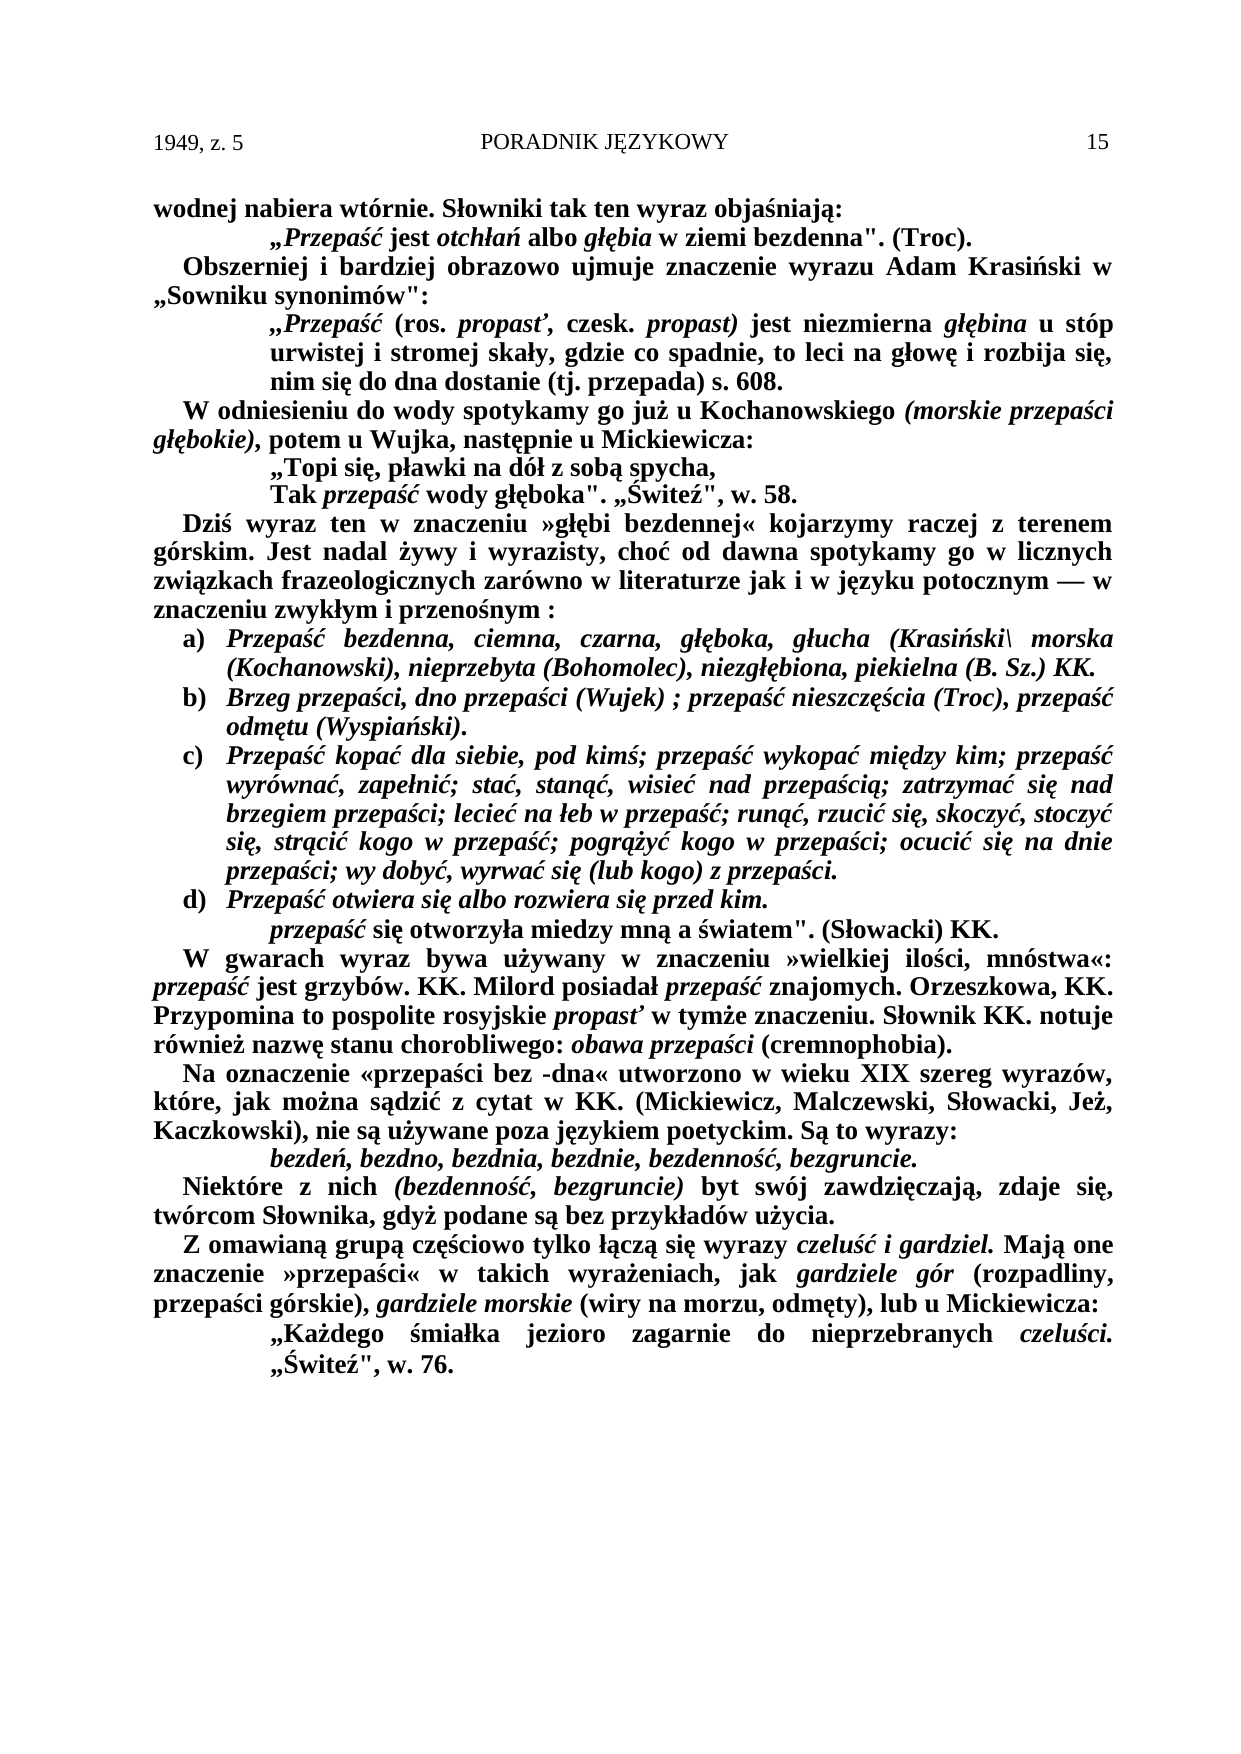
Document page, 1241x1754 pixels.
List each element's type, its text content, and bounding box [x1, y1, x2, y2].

text wodnej nabiera wtórnie. Słowniki tak ten wyraz objaśniają: [153, 195, 1130, 224]
list Przepaść bezdenna, ciemna, czarna, głęboka, głucha (Krasiński\ morska (Kochanowski), nieprzebyta (Bohomolec), niezgłębiona, piekielna (B. Sz.) KK. [182, 624, 1114, 683]
text Na oznaczenie «przepaści bez -dna« utworzono w wieku XIX szereg wyrazów, które, jak można sądzić z cytat w KK. (Mickiewicz, Malczewski, Słowacki, Jeż, Kaczkowski), nie są używane poza językiem poetyckim. Są to wyrazy: [153, 1059, 1114, 1145]
text „Każdego śmiałka jezioro zagarnie do nieprzebranych czeluści. „Świteź", w. 76. [270, 1318, 1114, 1379]
text 15 [1086, 131, 1109, 154]
text przepaść się otworzyła miedzy mną a światem". (Słowacki) KK. [270, 915, 1114, 944]
list Przepaść otwiera się albo rozwiera się przed kim. [153, 885, 1130, 915]
list Brzeg przepaści, dno przepaści (Wujek) ; przepaść nieszczęścia (Troc), przepaść odmętu (Wyspiański). [182, 683, 1114, 742]
text „Przepaść jest otchłań albo głębia w ziemi bezdenna". (Troc). [270, 224, 1130, 252]
text PORADNIK JĘZYKOWY [480, 131, 729, 154]
text bezdeń, bezdno, bezdnia, bezdnie, bezdenność, bezgruncie. [270, 1145, 1130, 1172]
text W odniesieniu do wody spotykamy go już u Kochanowskiego (morskie przepaści głębokie), potem u Wujka, następnie u Mickiewicza: [153, 396, 1114, 455]
text Z omawianą grupą częściowo tylko łączą się wyrazy czeluść i gardziel. Mają one znaczenie »przepaści« w takich wyrażeniach, jak gardziele gór (rozpadliny, przepaści górskie), gardziele morskie (wiry na morzu, odmęty), lub u Mickiewicza: [153, 1230, 1114, 1318]
text W gwarach wyraz bywa używany w znaczeniu »wielkiej ilości, mnóstwa«: przepaść jest grzybów. KK. Milord posiadał przepaść znajomych. Orzeszkowa, KK. Przypomina to pospolite rosyjskie propasť w tymże znaczeniu. Słownik KK. notuje również nazwę stanu chorobliwego: obawa przepaści (cremnophobia). [153, 944, 1114, 1059]
text Dziś wyraz ten w znaczeniu »głębi bezdennej« kojarzymy raczej z terenem górskim. Jest nadal żywy i wyrazisty, choć od dawna spotykamy go w licznych związkach frazeologicznych zarówno w literaturze jak i w języku potocznym — w znaczeniu zwykłym i przenośnym : [153, 509, 1114, 624]
text Tak przepaść wody głęboka". „Świteź", w. 58. [270, 482, 1130, 509]
text ,,Przepaść (ros. propasť, czesk. propast) jest niezmierna głębina u stóp urwistej i stromej skały, gdzie co spadnie, to leci na głowę i rozbija się, nim się do dna dostanie (tj. przepada) s. 608. [270, 310, 1114, 396]
text „Topi się, pławki na dół z sobą spycha, [270, 455, 1130, 482]
list Przepaść kopać dla siebie, pod kimś; przepaść wykopać między kim; przepaść wyrównać, zapełnić; stać, stanąć, wisieć nad przepaścią; zatrzymać się nad brzegiem przepaści; lecieć na łeb w przepaść; runąć, rzucić się, skoczyć, stoczyć się, strącić kogo w przepaść; pogrążyć kogo w przepaści; ocucić się na dnie przepaści; wy dobyć, wyrwać się (lub kogo) z przepaści. [182, 742, 1114, 885]
text Niektóre z nich (bezdenność, bezgruncie) byt swój zawdzięczają, zdaje się, twórcom Słownika, gdyż podane są bez przykładów użycia. [153, 1172, 1114, 1230]
text 1949, z. 5 [153, 132, 243, 155]
text Obszerniej i bardziej obrazowo ujmuje znaczenie wyrazu Adam Krasiński w „Sowniku synonimów": [153, 252, 1114, 310]
